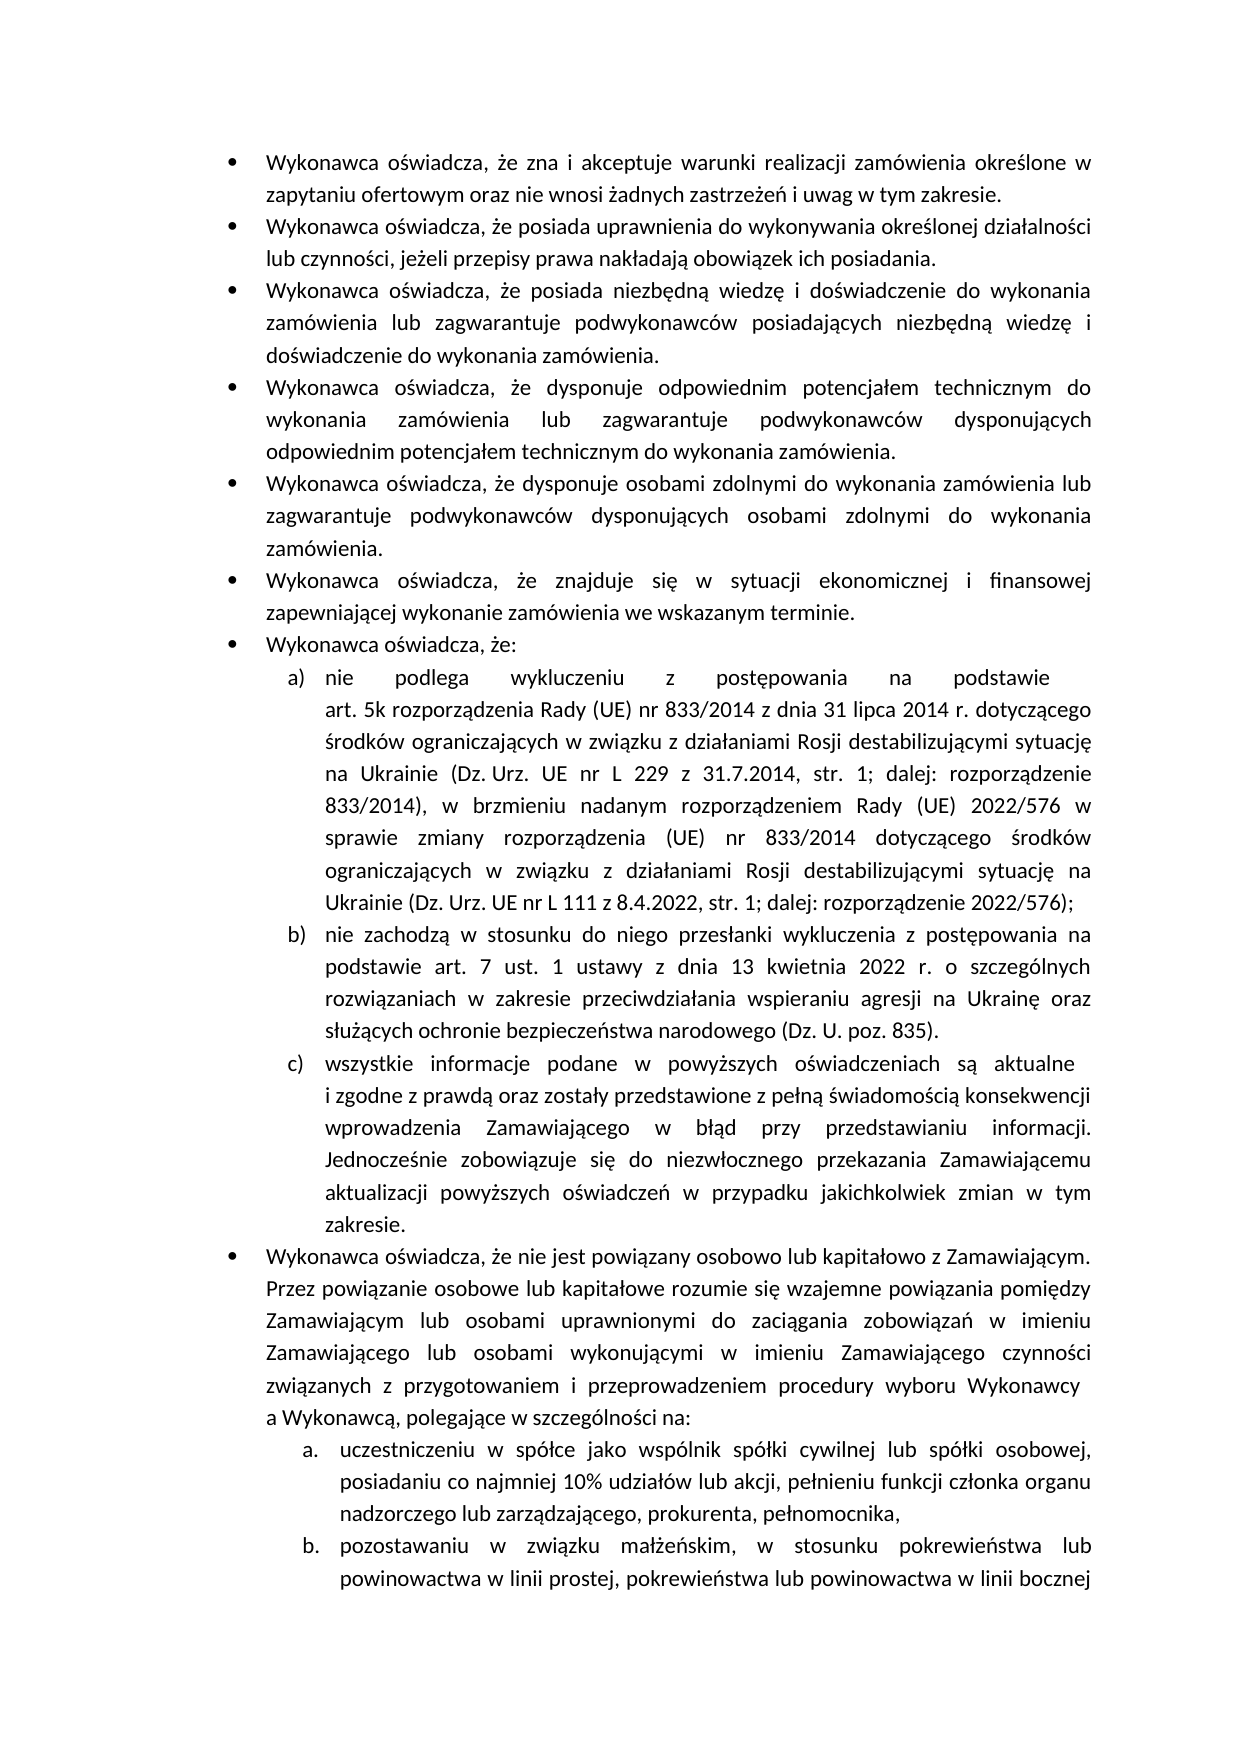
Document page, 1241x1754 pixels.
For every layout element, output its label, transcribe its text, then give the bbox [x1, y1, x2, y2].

list Wykonawca oświadcza, że dysponuje odpowiednim potencjałem technicznym do wykonania zamówienia lub zagwarantuje podwykonawców dysponujących odpowiednim potencjałem technicznym do wykonania zamówienia. [228, 373, 1093, 465]
list Wykonawca oświadcza, że posiada uprawnienia do wykonywania określonej działalności lub czynności, jeżeli przepisy prawa nakładają obowiązek ich posiadania. [228, 212, 1093, 272]
list wszystkie informacje podane w powyższych oświadczeniach są aktualne i zgodne z prawdą oraz zostały przedstawione z pełną świadomością konsekwencji wprowadzenia Zamawiającego w błąd przy przedstawianiu informacji. Jednocześnie zobowiązuje się do niezwłocznego przekazania Zamawiającemu aktualizacji powyższych oświadczeń w przypadku jakichkolwiek zmian w tym zakresie. [287, 1049, 1093, 1238]
list Wykonawca oświadcza, że nie jest powiązany osobowo lub kapitałowo z Zamawiającym. Przez powiązanie osobowe lub kapitałowe rozumie się wzajemne powiązania pomiędzy Zamawiającym lub osobami uprawnionymi do zaciągania zobowiązań w imieniu Zamawiającego lub osobami wykonującymi w imieniu Zamawiającego czynności związanych z przygotowaniem i przeprowadzeniem procedury wyboru Wykonawcy a Wykonawcą, polegające w szczególności na: [228, 1242, 1093, 1431]
list Wykonawca oświadcza, że znajduje się w sytuacji ekonomicznej i finansowej zapewniającej wykonanie zamówienia we wskazanym terminie. [228, 566, 1093, 626]
list Wykonawca oświadcza, że zna i akceptuje warunki realizacji zamówienia określone w zapytaniu ofertowym oraz nie wnosi żadnych zastrzeżeń i uwag w tym zakresie. [228, 148, 1093, 208]
list Wykonawca oświadcza, że: [228, 630, 1093, 658]
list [302, 1532, 1093, 1592]
list nie zachodzą w stosunku do niego przesłanki wykluczenia z postępowania na podstawie art. 7 ust. 1 ustawy z dnia 13 kwietnia 2022 r. o szczególnych rozwiązaniach w zakresie przeciwdziałania wspieraniu agresji na Ukrainę oraz służących ochronie bezpieczeństwa narodowego (Dz. U. poz. 835). [287, 920, 1093, 1045]
list Wykonawca oświadcza, że dysponuje osobami zdolnymi do wykonania zamówienia lub zagwarantuje podwykonawców dysponujących osobami zdolnymi do wykonania zamówienia. [228, 469, 1093, 562]
list uczestniczeniu w spółce jako wspólnik spółki cywilnej lub spółki osobowej, posiadaniu co najmniej 10% udziałów lub akcji, pełnieniu funkcji członka organu nadzorczego lub zarządzającego, prokurenta, pełnomocnika, [302, 1435, 1093, 1527]
list Wykonawca oświadcza, że posiada niezbędną wiedzę i doświadczenie do wykonania zamówienia lub zagwarantuje podwykonawców posiadających niezbędną wiedzę i doświadczenie do wykonania zamówienia. [228, 276, 1093, 369]
list nie podlega wykluczeniu z postępowania na podstawie art. 5k rozporządzenia Rady (UE) nr 833/2014 z dnia 31 lipca 2014 r. dotyczącego środków ograniczających w związku z działaniami Rosji destabilizującymi sytuację na Ukrainie (Dz. Urz. UE nr L 229 z 31.7.2014, str. 1; dalej: rozporządzenie 833/2014), w brzmieniu nadanym rozporządzeniem Rady (UE) 2022/576 w sprawie zmiany rozporządzenia (UE) nr 833/2014 dotyczącego środków ograniczających w związku z działaniami Rosji destabilizującymi sytuację na Ukrainie (Dz. Urz. UE nr L 111 z 8.4.2022, str. 1; dalej: rozporządzenie 2022/576); [287, 663, 1093, 916]
